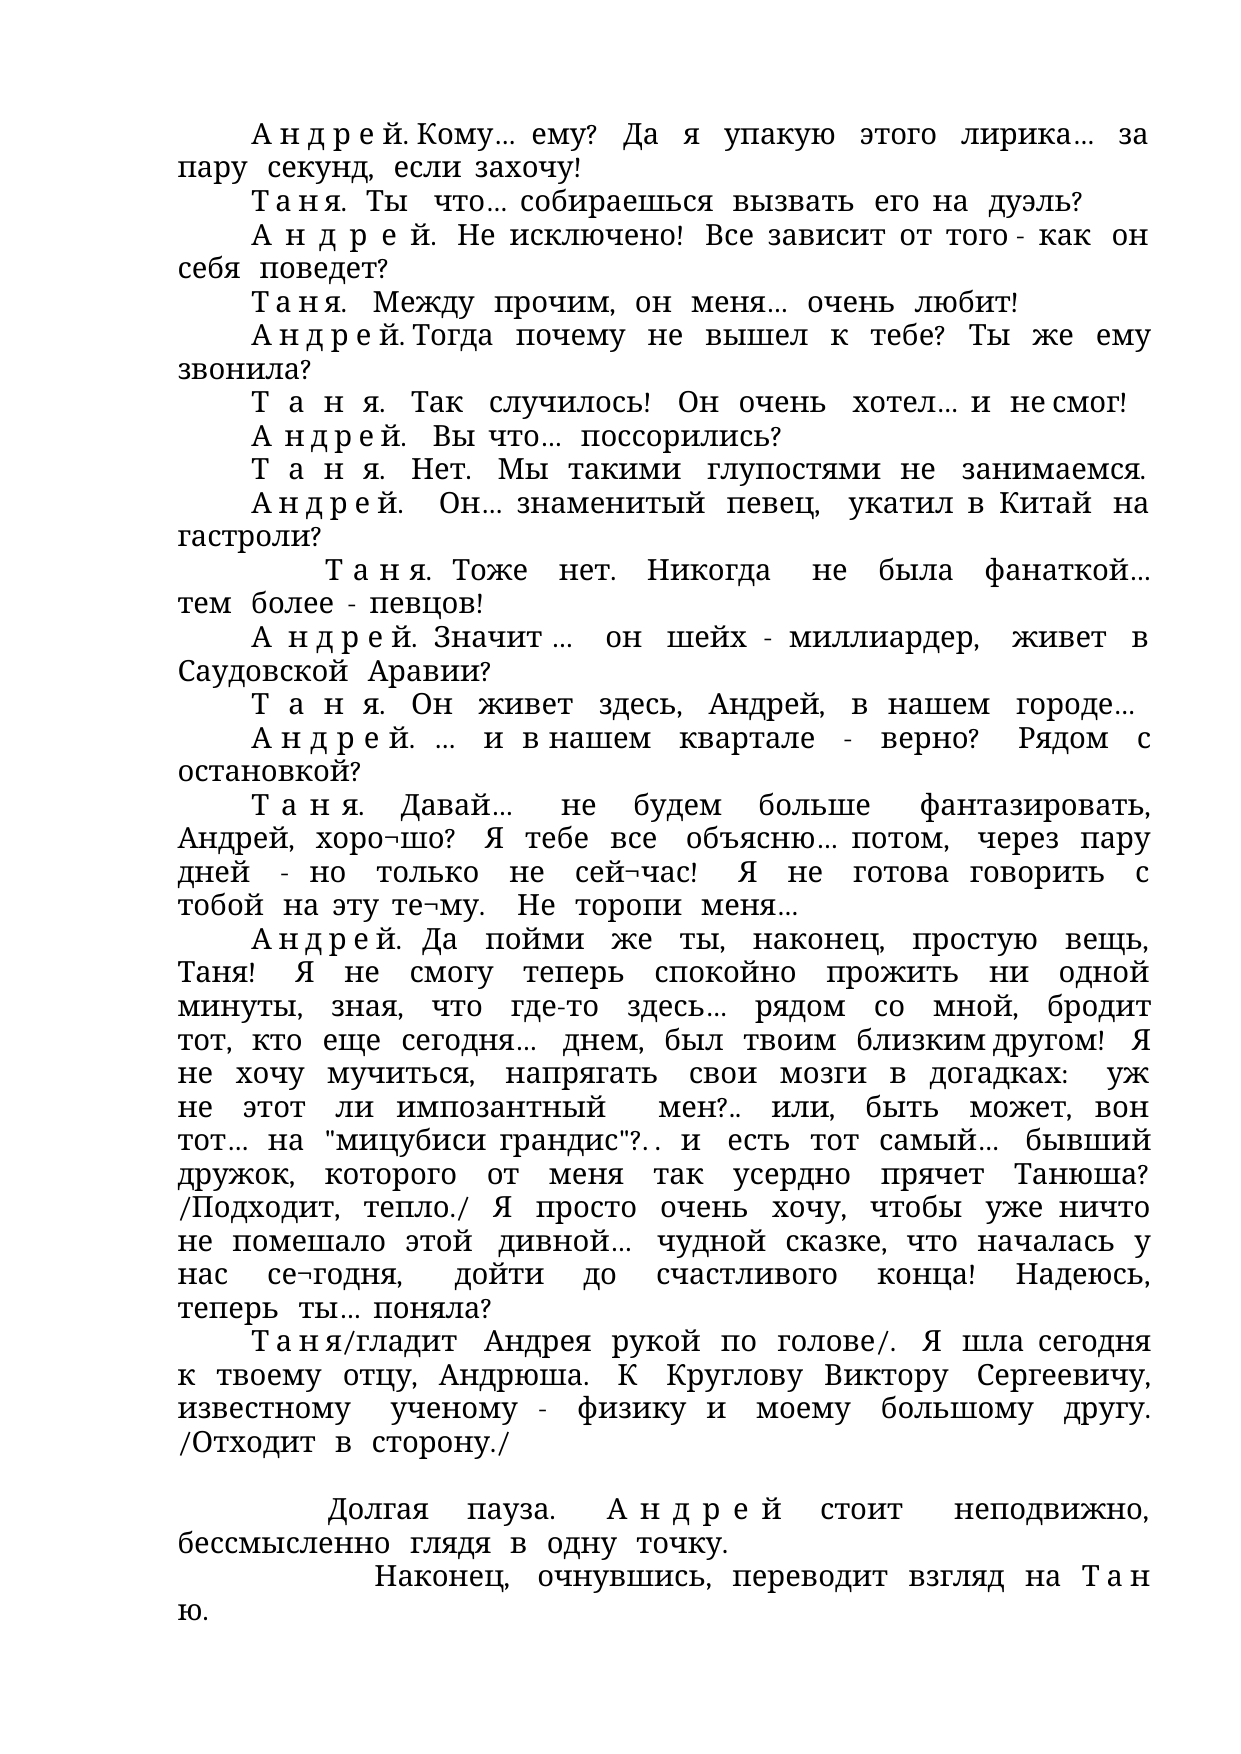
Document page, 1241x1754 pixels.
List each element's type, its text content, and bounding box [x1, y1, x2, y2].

text Наконец, очнувшись, переводит взгляд на Т а н ю. [177, 1560, 1152, 1627]
text А н д р е й. Значит … он шейх - миллиардер, живет в Саудовской Аравии? [177, 621, 1152, 688]
text Т а н я. Между прочим, он меня… очень любит! [177, 286, 1152, 319]
text Т а н я. Давай… не будем больше фантазировать, Андрей, хоро¬шо? Я тебе все объясню… потом, через пару дней - но только не сей¬час! Я не готова говорить с тобой на эту те¬му. Не торопи меня… [177, 789, 1152, 923]
text А н д р е й. Да пойми же ты, наконец, простую вещь, Таня! Я не смогу теперь спокойно прожить ни одной минуты, зная, что где-то здесь… рядом со мной, бродит тот, кто еще сегодня… днем, был твоим близким другом! Я не хочу мучиться, напрягать свои мозги в догадках: уж не этот ли импозантный мен?.. или, быть может, вон тот… на "мицубиси грандис"?. . и есть тот самый… бывший дружок, которого от меня так усердно прячет Танюша? /Подходит, тепло./ Я просто очень хочу, чтобы уже ничто не помешало этой дивной… чудной сказке, что началась у нас се¬годня, дойти до счастливого конца! Надеюсь, теперь ты… поняла? [177, 923, 1152, 1326]
text А н д р е й. … и в нашем квартале - верно? Рядом с остановкой? [177, 722, 1152, 789]
text Т а н я. Ты что… собираешься вызвать его на дуэль? [177, 185, 1152, 219]
text Т а н я. Он живет здесь, Андрей, в нашем городе… [177, 688, 1152, 722]
text Долгая пауза. А н д р е й стоит неподвижно, бессмысленно глядя в одну точку. [177, 1493, 1152, 1560]
text Т а н я. Нет. Мы такими глупостями не занимаемся. [177, 453, 1152, 487]
text А н д р е й. Кому… ему? Да я упакую этого лирика… за пару секунд, если захочу! [177, 118, 1152, 185]
text А н д р е й. Не исключено! Все зависит от того - как он себя поведет? [177, 219, 1152, 286]
text Т а н я/гладит Андрея рукой по голове/. Я шла сегодня к твоему отцу, Андрюша. К Круглову Виктору Сергеевичу, известному ученому - физику и моему большому другу. /Отходит в сторону./ [177, 1326, 1152, 1460]
text Т а н я. Тоже нет. Никогда не была фанаткой… тем более - певцов! [177, 554, 1152, 621]
text А н д р е й. Он… знаменитый певец, укатил в Китай на гастроли? [177, 487, 1152, 554]
text Т а н я. Так случилось! Он очень хотел… и не смог! [177, 386, 1152, 420]
text А н д р е й. Вы что… поссорились? [177, 420, 1152, 453]
text А н д р е й. Тогда почему не вышел к тебе? Ты же ему звонила? [177, 319, 1152, 386]
